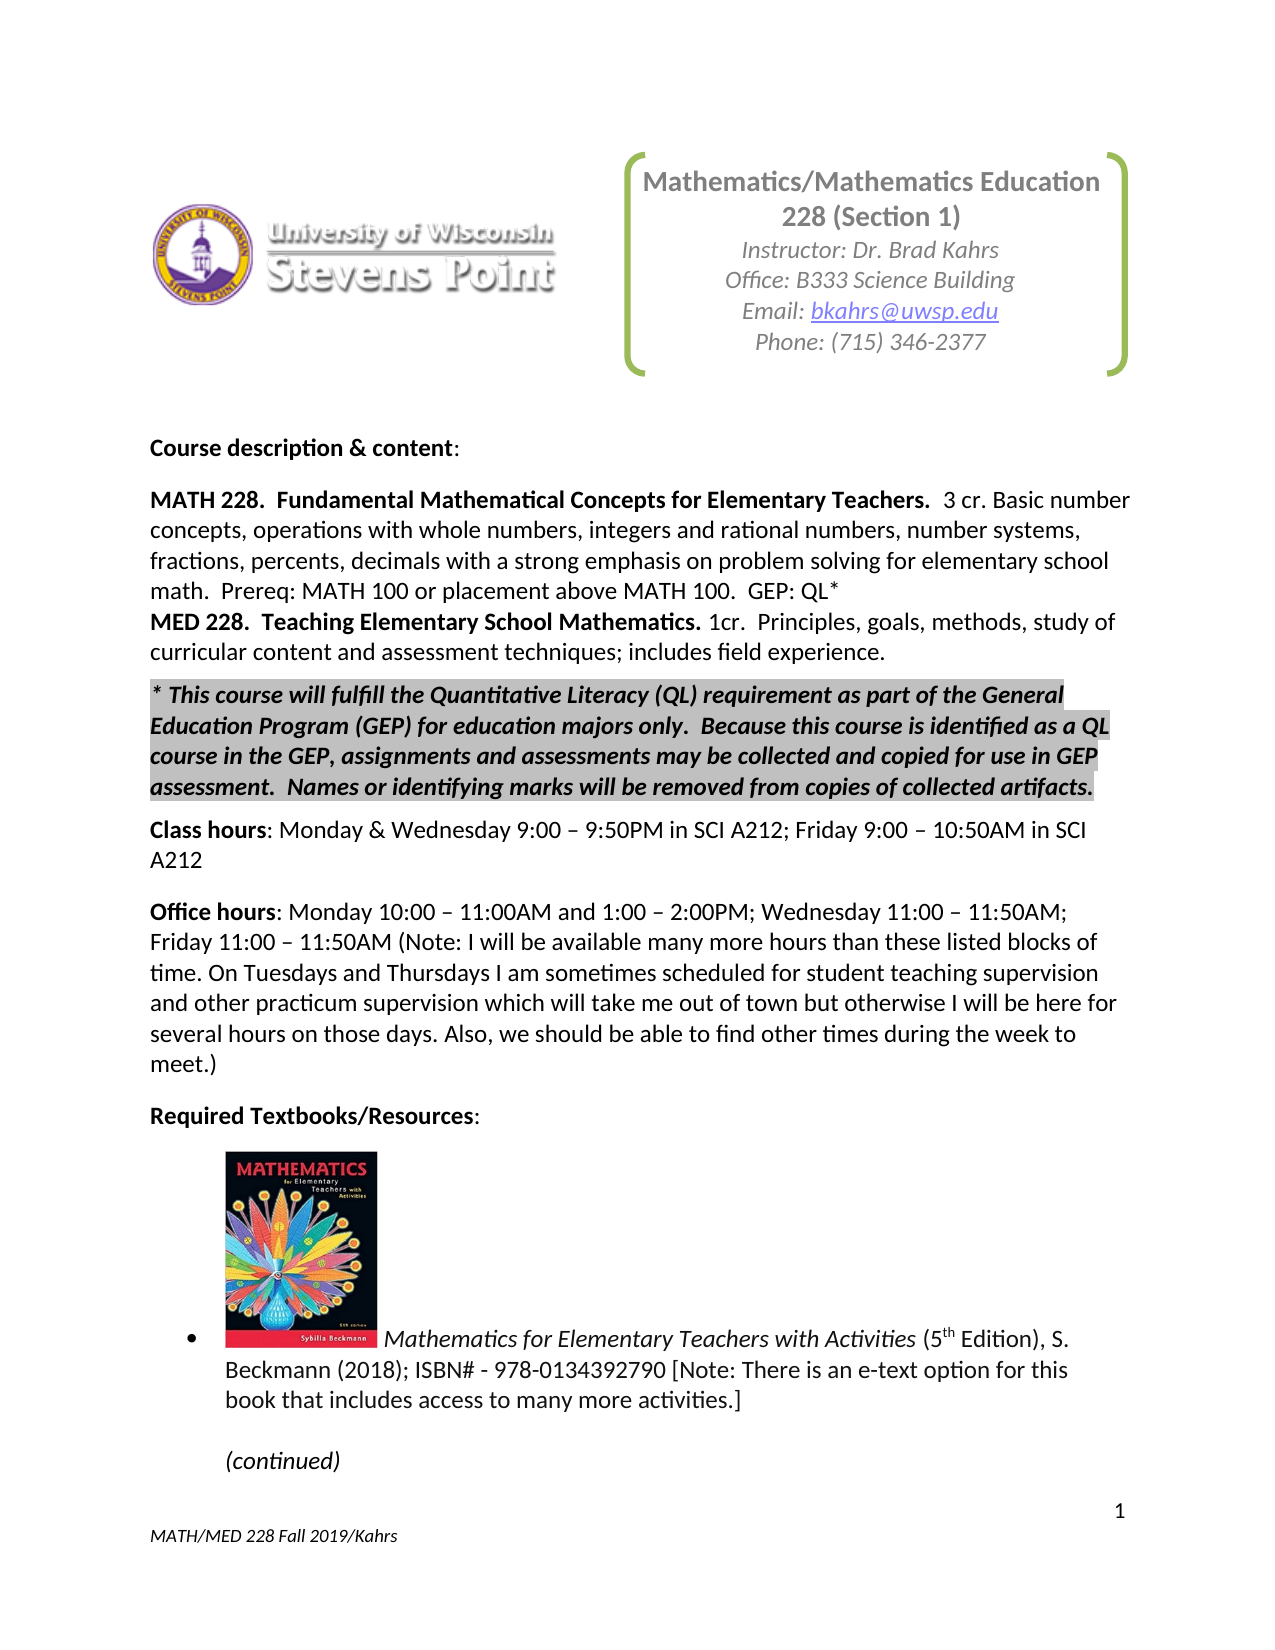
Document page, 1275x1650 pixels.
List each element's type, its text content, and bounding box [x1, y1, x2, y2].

text Course description & content: [150, 432, 1125, 463]
text Class hours: Monday & Wednesday 9:00 – 9:50PM in SCI A212; Friday 9:00 – 10:50AM in SCI A212 [150, 814, 1125, 875]
list Mathematics for Elementary Teachers with Activities (5th Edition), S. Beckmann (2018); ISBN# - 978-0134392790 [Note: There is an e-text option for this book that includes access to many more activities.] [378, 1151, 1125, 1415]
text Required Textbooks/Resources: [150, 1100, 1125, 1130]
text MATH 228. Fundamental Mathematical Concepts for Elementary Teachers. 3 cr. Basic number concepts, operations with whole numbers, integers and rational numbers, number systems, fractions, percents, decimals with a strong emphasis on problem solving for elementary school math. Prereq: MATH 100 or placement above MATH 100. GEP: QL* [150, 484, 1144, 606]
list (continued) [225, 1445, 1125, 1476]
picture [225, 1151, 378, 1348]
text Office hours: Monday 10:00 – 11:00AM and 1:00 – 2:00PM; Wednesday 11:00 – 11:50AM; Friday 11:00 – 11:50AM (Note: I will be available many more hours than these listed blocks of time. On Tuesdays and Thursdays I am sometimes scheduled for student teaching supervision and other practicum supervision which will take me out of town but otherwise I will be here for several hours on those days. Also, we should be able to find other times during the week to meet.) [150, 896, 1125, 1079]
text MED 228. Teaching Elementary School Mathematics. 1cr. Principles, goals, methods, study of curricular content and assessment techniques; includes field experience. [150, 606, 1144, 667]
picture [150, 198, 574, 312]
